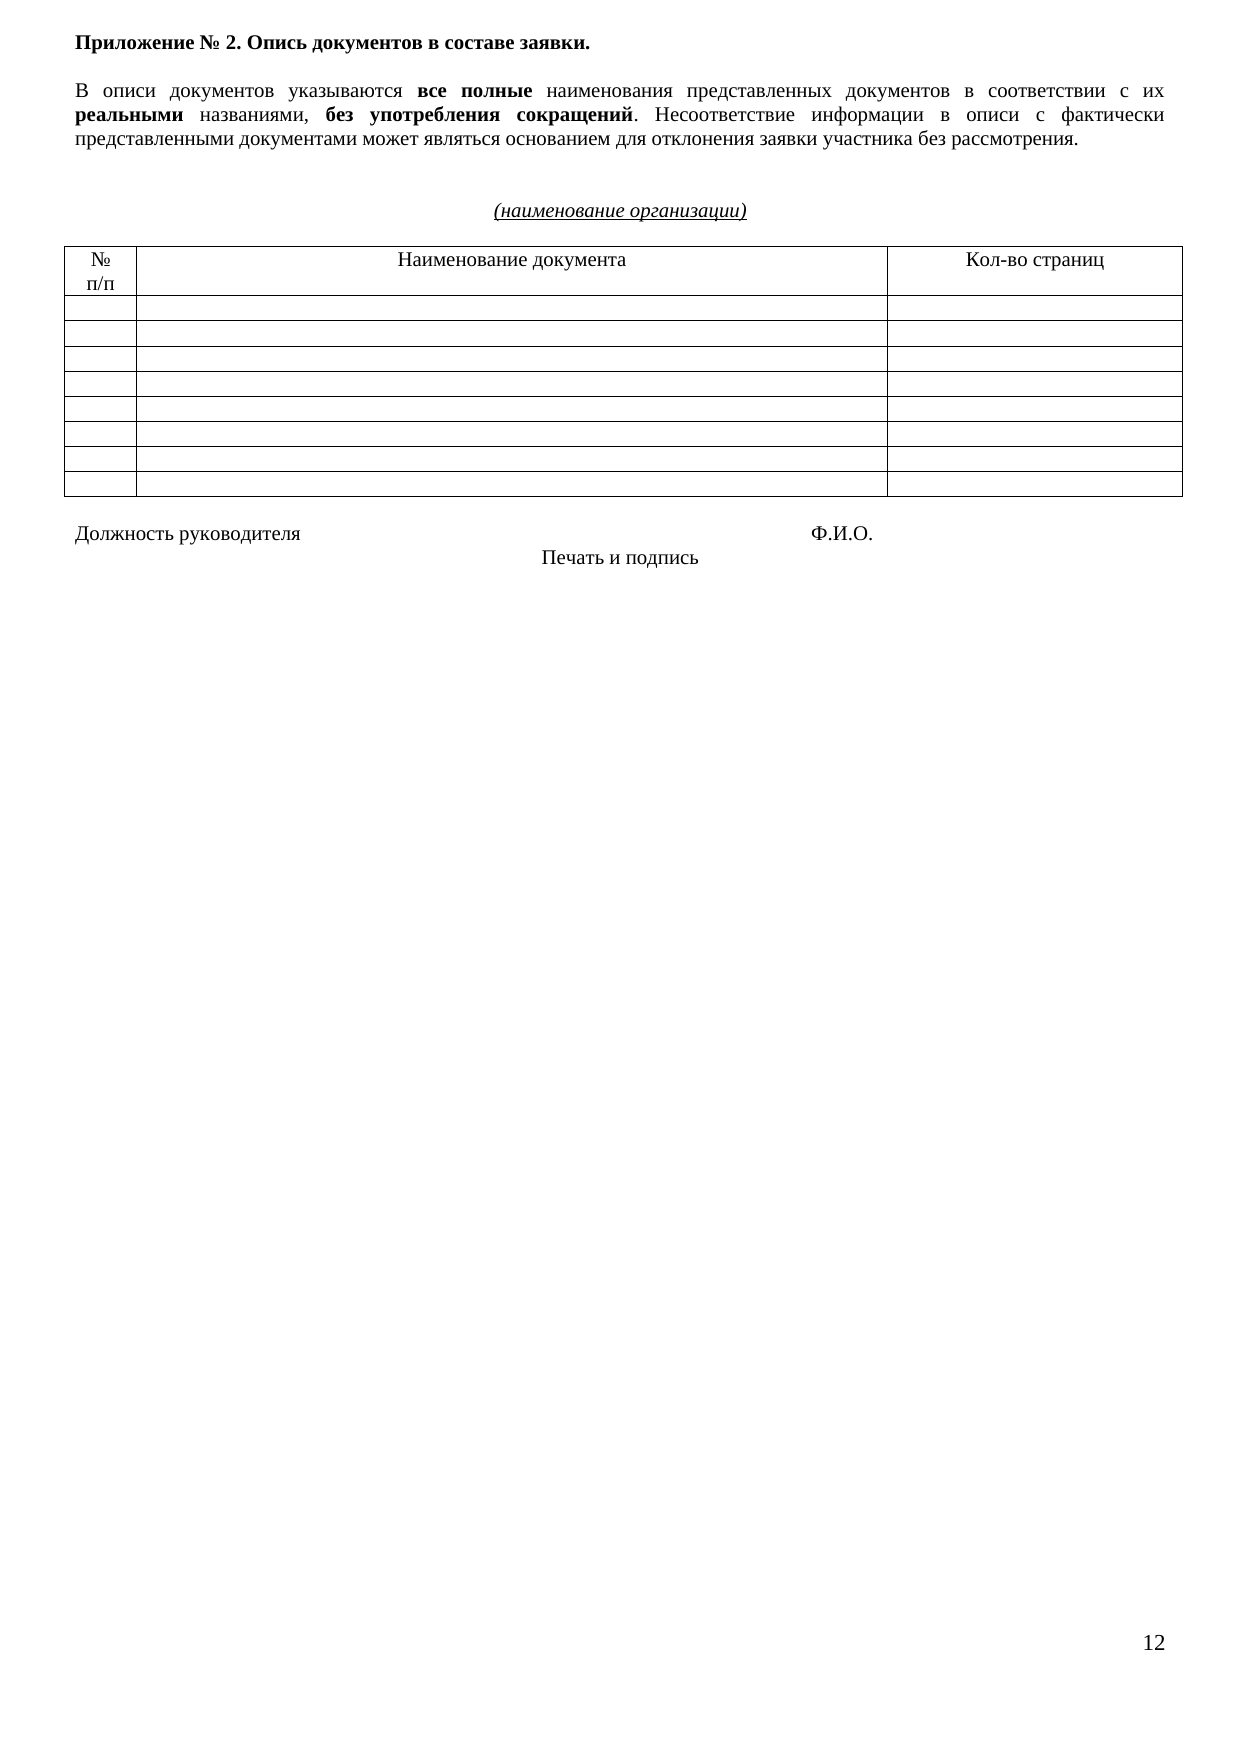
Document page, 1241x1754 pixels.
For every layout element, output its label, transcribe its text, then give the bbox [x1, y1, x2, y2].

table_cell [65, 321, 136, 346]
table_cell [65, 372, 136, 396]
table_cell [137, 447, 887, 471]
table_cell [888, 397, 1182, 421]
text Приложение № 2. Опись документов в составе заявки. [75, 29, 1165, 54]
table_cell [888, 422, 1182, 446]
table_header Кол-во страниц [888, 247, 1182, 295]
table_cell [888, 372, 1182, 396]
table_cell [888, 347, 1182, 371]
table_cell [65, 347, 136, 371]
table_cell [137, 422, 887, 446]
table_cell [137, 472, 887, 496]
table_cell [888, 472, 1182, 496]
table_cell [137, 372, 887, 396]
table_cell [137, 347, 887, 371]
table_header Наименование документа [137, 247, 887, 295]
table_cell [65, 397, 136, 421]
table_cell [137, 296, 887, 320]
table_cell [65, 447, 136, 471]
table_cell [65, 472, 136, 496]
table_cell [888, 447, 1182, 471]
table_cell [888, 321, 1182, 346]
table_cell [137, 397, 887, 421]
text Печать и подпись [75, 545, 1165, 569]
text (наименование организации) [75, 198, 1165, 222]
text В описи документов указываются все полные наименования представленных документов в соответствии с их реальными названиями, без употребления сокращений. Несоответствие информации в описи с фактически представленными документами может являться основанием для отклонения заявки участника без рассмотрения. [75, 78, 1165, 150]
table_cell [65, 296, 136, 320]
text Должность руководителя Ф.И.О. [75, 521, 1165, 545]
table_cell [65, 422, 136, 446]
table_cell [137, 321, 887, 346]
table_cell [888, 296, 1182, 320]
table_header № п/п [65, 247, 136, 295]
